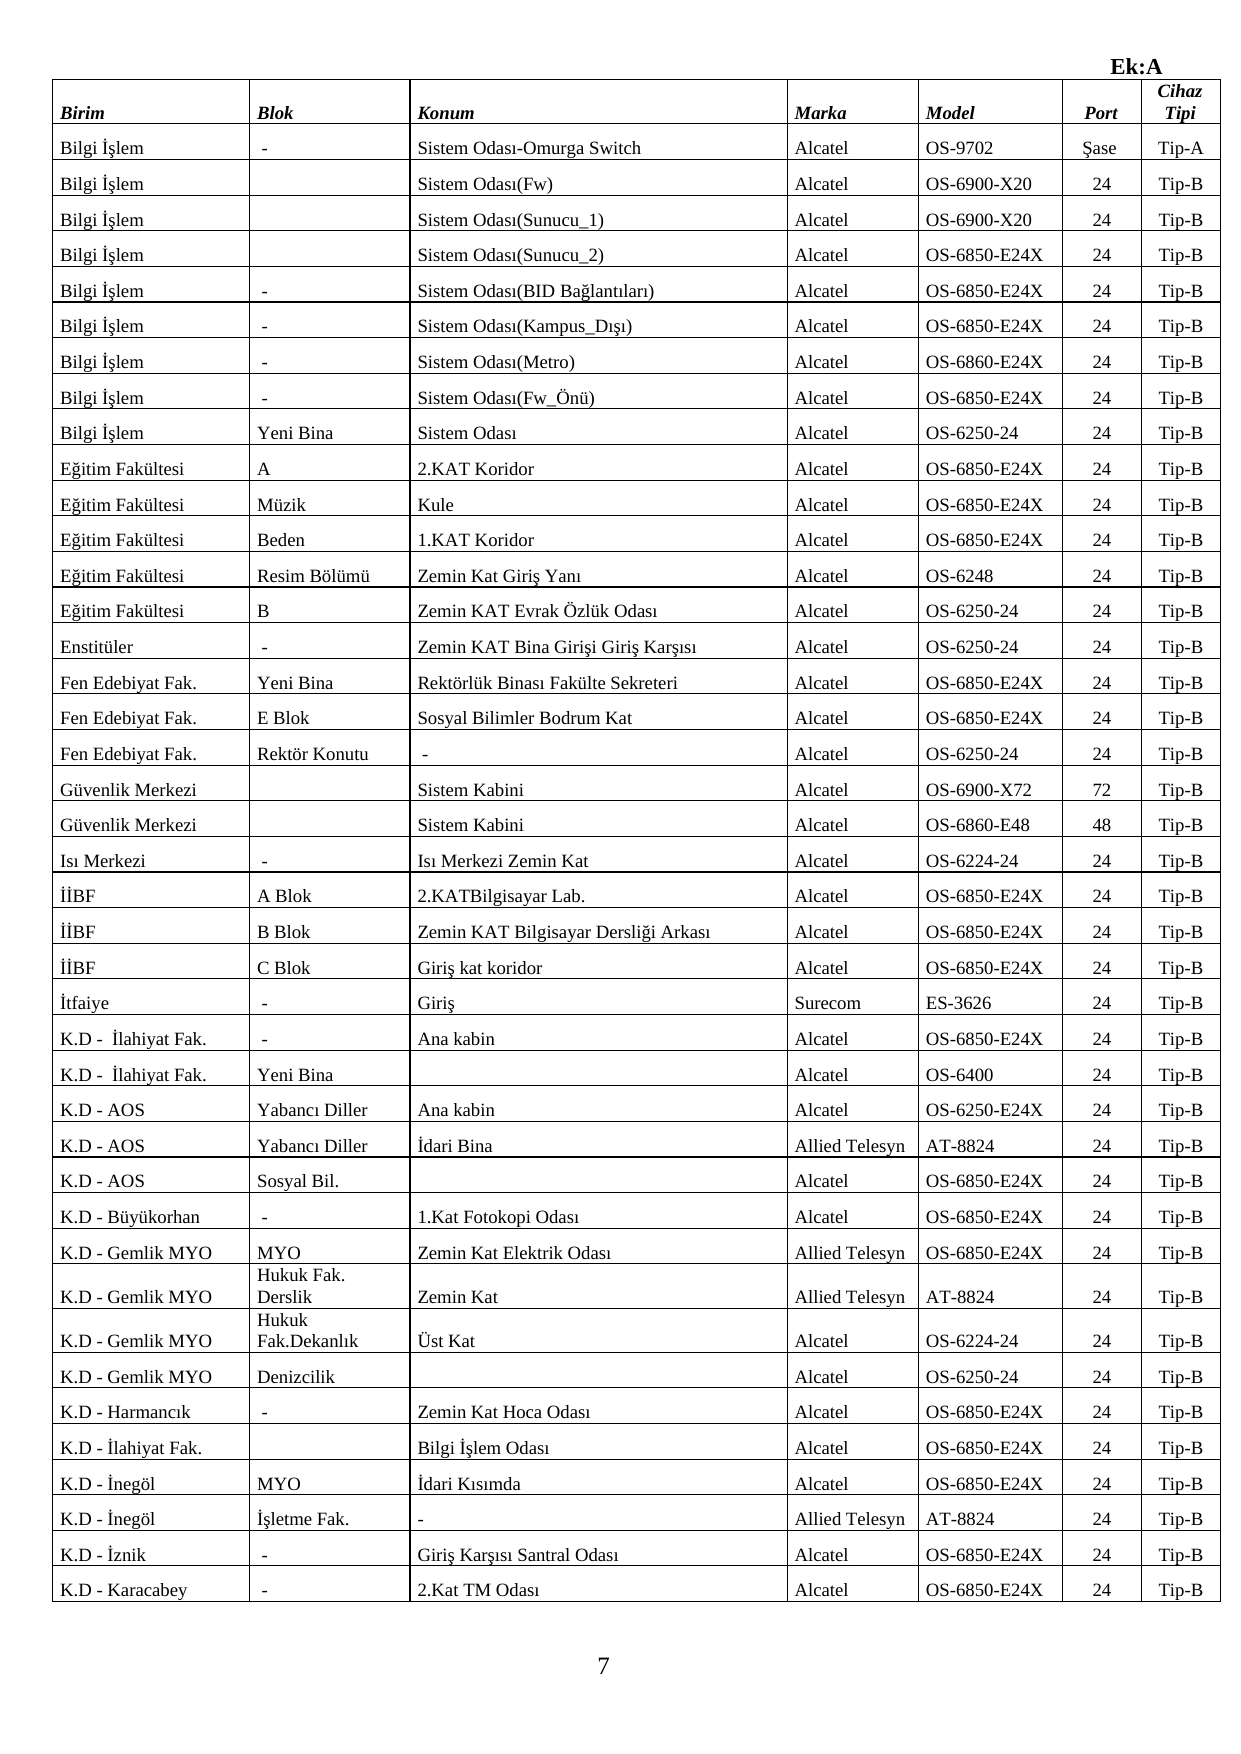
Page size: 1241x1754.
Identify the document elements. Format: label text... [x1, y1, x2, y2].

table_cell Tip-B [1142, 516, 1220, 551]
table_cell İdari Kısımda [411, 1460, 787, 1494]
table_cell Güvenlik Merkezi [53, 766, 249, 800]
table_cell Müzik [250, 481, 409, 515]
table_cell - [250, 1566, 409, 1601]
table_cell Tip-B [1142, 694, 1220, 729]
table_cell E Blok [250, 694, 409, 729]
table_cell Alcatel [788, 1424, 918, 1458]
table_cell OS-6850-E24X [919, 231, 1062, 266]
table_cell - [250, 124, 409, 159]
table_cell Rektörlük Binası Fakülte Sekreteri [411, 659, 787, 693]
table_cell OS-6400 [919, 1051, 1062, 1085]
table_cell Alcatel [788, 374, 918, 408]
table_cell Zemin Kat Giriş Yanı [411, 552, 787, 586]
table_cell Sosyal Bilimler Bodrum Kat [411, 694, 787, 729]
table_cell 24 [1063, 445, 1141, 479]
table_cell Tip-B [1142, 873, 1220, 907]
table_cell 24 [1063, 1122, 1141, 1156]
table_cell 24 [1063, 1229, 1141, 1263]
table_cell Tip-B [1142, 1229, 1220, 1263]
table_cell Bilgi İşlem [53, 267, 249, 301]
table_cell K.D - İlahiyat Fak. [53, 1424, 249, 1458]
table_cell Alcatel [788, 659, 918, 693]
table_cell - [411, 730, 787, 764]
table_cell K.D - AOS [53, 1122, 249, 1156]
table_cell [250, 801, 409, 836]
table_cell 24 [1063, 552, 1141, 586]
table_cell Tip-B [1142, 231, 1220, 266]
table_cell Yeni Bina [250, 659, 409, 693]
table_cell C Blok [250, 944, 409, 978]
table_cell 24 [1063, 1309, 1141, 1352]
table_cell A Blok [250, 873, 409, 907]
table_cell OS-6224-24 [919, 1309, 1062, 1352]
table_cell Sosyal Bil. [250, 1158, 409, 1192]
table_cell Alcatel [788, 516, 918, 551]
table_cell - [250, 267, 409, 301]
table_cell Eğitim Fakültesi [53, 445, 249, 479]
table_cell Sistem Odası(Kampus_Dışı) [411, 303, 787, 337]
table_cell [411, 1353, 787, 1387]
table_cell Alcatel [788, 730, 918, 764]
table_cell İİBF [53, 944, 249, 978]
table_cell Hukuk Fak.Dekanlık [250, 1309, 409, 1352]
table_cell İİBF [53, 908, 249, 943]
table_cell K.D - İlahiyat Fak. [53, 1015, 249, 1049]
table_cell 24 [1063, 409, 1141, 444]
table_cell Tip-B [1142, 1424, 1220, 1458]
table_cell Hukuk Fak. Derslik [250, 1264, 409, 1307]
table_cell Alcatel [788, 1051, 918, 1085]
table_cell Bilgi İşlem [53, 160, 249, 194]
table_cell Alcatel [788, 1531, 918, 1565]
table_cell 24 [1063, 730, 1141, 764]
table_cell 2.KATBilgisayar Lab. [411, 873, 787, 907]
table_cell Sistem Odası(Sunucu_1) [411, 196, 787, 230]
table_cell OS-6250-24 [919, 623, 1062, 658]
table_cell [250, 766, 409, 800]
table_cell Allied Telesyn [788, 1122, 918, 1156]
table_cell Ana kabin [411, 1015, 787, 1049]
table_cell Tip-B [1142, 1495, 1220, 1530]
table_cell Bilgi İşlem [53, 231, 249, 266]
table_cell Zemin KAT Evrak Özlük Odası [411, 588, 787, 622]
table_cell Alcatel [788, 908, 918, 943]
table_cell K.D - Harmancık [53, 1388, 249, 1423]
table_header Blok [250, 80, 409, 123]
table_cell Alcatel [788, 623, 918, 658]
table_cell Beden [250, 516, 409, 551]
table_cell OS-6850-E24X [919, 1566, 1062, 1601]
table_cell OS-6900-X20 [919, 160, 1062, 194]
table_cell Fen Edebiyat Fak. [53, 694, 249, 729]
table_cell Alcatel [788, 1158, 918, 1192]
table_cell Alcatel [788, 552, 918, 586]
table_cell Tip-B [1142, 1309, 1220, 1352]
table_cell 24 [1063, 338, 1141, 373]
table_cell OS-6850-E24X [919, 303, 1062, 337]
table_cell Giriş kat koridor [411, 944, 787, 978]
table_cell MYO [250, 1460, 409, 1494]
table_cell 24 [1063, 231, 1141, 266]
table_cell 24 [1063, 979, 1141, 1014]
table_cell Tip-B [1142, 1264, 1220, 1307]
table_cell OS-6850-E24X [919, 481, 1062, 515]
table_cell Giriş Karşısı Santral Odası [411, 1531, 787, 1565]
table_cell Sistem Odası(Sunucu_2) [411, 231, 787, 266]
table_cell Alcatel [788, 801, 918, 836]
table_cell Sistem Kabini [411, 766, 787, 800]
table_cell İdari Bina [411, 1122, 787, 1156]
table_cell 48 [1063, 801, 1141, 836]
table_cell Yeni Bina [250, 1051, 409, 1085]
text Ek:A [634, 53, 1162, 79]
table_cell Sistem Odası(BID Bağlantıları) [411, 267, 787, 301]
table_cell OS-6850-E24X [919, 873, 1062, 907]
table_cell 24 [1063, 623, 1141, 658]
table_cell K.D - Gemlik MYO [53, 1229, 249, 1263]
table_cell Tip-B [1142, 1566, 1220, 1601]
table_cell Yeni Bina [250, 409, 409, 444]
table_cell Tip-B [1142, 481, 1220, 515]
table_cell Sistem Odası(Fw) [411, 160, 787, 194]
table_cell Alcatel [788, 445, 918, 479]
table_cell [250, 160, 409, 194]
table_cell Eğitim Fakültesi [53, 588, 249, 622]
table_cell K.D - İnegöl [53, 1460, 249, 1494]
table_cell Eğitim Fakültesi [53, 481, 249, 515]
table_cell OS-6850-E24X [919, 944, 1062, 978]
table_cell Bilgi İşlem [53, 196, 249, 230]
table_cell [411, 1051, 787, 1085]
table_cell OS-6900-X20 [919, 196, 1062, 230]
table_cell OS-6250-24 [919, 409, 1062, 444]
table_cell Tip-B [1142, 196, 1220, 230]
table_cell 24 [1063, 1460, 1141, 1494]
table_cell Zemin Kat [411, 1264, 787, 1307]
table_cell 24 [1063, 1193, 1141, 1228]
table_cell Isı Merkezi [53, 837, 249, 871]
table_cell Tip-B [1142, 552, 1220, 586]
table_cell Alcatel [788, 766, 918, 800]
table_cell İtfaiye [53, 979, 249, 1014]
table_cell 24 [1063, 944, 1141, 978]
table_cell Tip-B [1142, 1531, 1220, 1565]
table_cell Enstitüler [53, 623, 249, 658]
table_cell Tip-B [1142, 908, 1220, 943]
table_cell Üst Kat [411, 1309, 787, 1352]
table_cell Tip-B [1142, 979, 1220, 1014]
table_cell İşletme Fak. [250, 1495, 409, 1530]
table_cell K.D - İnegöl [53, 1495, 249, 1530]
table_cell Alcatel [788, 303, 918, 337]
table_cell B [250, 588, 409, 622]
table_cell OS-6850-E24X [919, 908, 1062, 943]
table_header Konum [411, 80, 787, 123]
table_cell OS-6860-E24X [919, 338, 1062, 373]
table_cell 24 [1063, 694, 1141, 729]
table_cell K.D - Büyükorhan [53, 1193, 249, 1228]
table_cell Zemin Kat Elektrik Odası [411, 1229, 787, 1263]
table_cell Fen Edebiyat Fak. [53, 730, 249, 764]
table_cell 24 [1063, 516, 1141, 551]
table_cell B Blok [250, 908, 409, 943]
table_cell OS-6850-E24X [919, 516, 1062, 551]
table_cell 1.KAT Koridor [411, 516, 787, 551]
table_cell - [250, 303, 409, 337]
table_cell - [250, 623, 409, 658]
table_cell OS-6850-E24X [919, 694, 1062, 729]
table_cell Alcatel [788, 837, 918, 871]
table_cell Alcatel [788, 1388, 918, 1423]
table_cell Tip-B [1142, 1051, 1220, 1085]
table_cell K.D - İznik [53, 1531, 249, 1565]
table_cell OS-6850-E24X [919, 267, 1062, 301]
table_cell Tip-B [1142, 730, 1220, 764]
table_cell Zemin Kat Hoca Odası [411, 1388, 787, 1423]
table_cell OS-9702 [919, 124, 1062, 159]
table_cell Sistem Odası [411, 409, 787, 444]
table_cell Yabancı Diller [250, 1086, 409, 1121]
table_cell MYO [250, 1229, 409, 1263]
table_cell 24 [1063, 1566, 1141, 1601]
table_cell OS-6850-E24X [919, 1424, 1062, 1458]
table_cell OS-6250-24 [919, 1353, 1062, 1387]
table_cell 24 [1063, 837, 1141, 871]
table_cell OS-6850-E24X [919, 445, 1062, 479]
table_cell K.D - AOS [53, 1086, 249, 1121]
table_cell Tip-B [1142, 1193, 1220, 1228]
table_cell - [250, 1193, 409, 1228]
table_cell OS-6850-E24X [919, 1015, 1062, 1049]
table_cell Eğitim Fakültesi [53, 516, 249, 551]
table_cell [250, 231, 409, 266]
table_cell Alcatel [788, 873, 918, 907]
table_cell Alcatel [788, 267, 918, 301]
table_cell 2.KAT Koridor [411, 445, 787, 479]
table_cell Tip-B [1142, 338, 1220, 373]
table_header Marka [788, 80, 918, 123]
table_cell Tip-B [1142, 409, 1220, 444]
table_cell - [250, 979, 409, 1014]
table_cell Tip-B [1142, 1388, 1220, 1423]
table_cell Tip-B [1142, 623, 1220, 658]
table_cell İİBF [53, 873, 249, 907]
table_cell Bilgi İşlem [53, 303, 249, 337]
table_cell OS-6850-E24X [919, 1460, 1062, 1494]
table_cell - [411, 1495, 787, 1530]
table_cell 24 [1063, 1158, 1141, 1192]
table_cell Alcatel [788, 944, 918, 978]
table_cell Denizcilik [250, 1353, 409, 1387]
table_cell Tip-B [1142, 1086, 1220, 1121]
table_cell Alcatel [788, 160, 918, 194]
table_cell Alcatel [788, 1309, 918, 1352]
table_cell 24 [1063, 196, 1141, 230]
table_cell 24 [1063, 267, 1141, 301]
table_cell [250, 196, 409, 230]
table_cell 24 [1063, 1353, 1141, 1387]
table_cell Tip-B [1142, 659, 1220, 693]
table_cell 1.Kat Fotokopi Odası [411, 1193, 787, 1228]
table_cell 24 [1063, 481, 1141, 515]
table_cell Alcatel [788, 409, 918, 444]
table_cell 24 [1063, 1495, 1141, 1530]
table_cell OS-6224-24 [919, 837, 1062, 871]
table_cell Alcatel [788, 481, 918, 515]
table_cell OS-6850-E24X [919, 374, 1062, 408]
table_cell - [250, 374, 409, 408]
table_cell 24 [1063, 908, 1141, 943]
table_cell Bilgi İşlem [53, 124, 249, 159]
table_cell Tip-B [1142, 1122, 1220, 1156]
table_cell Bilgi İşlem [53, 338, 249, 373]
table_cell OS-6850-E24X [919, 1193, 1062, 1228]
table_cell Alcatel [788, 1086, 918, 1121]
table_cell - [250, 837, 409, 871]
table_cell OS-6850-E24X [919, 1158, 1062, 1192]
table_cell Fen Edebiyat Fak. [53, 659, 249, 693]
table_cell Alcatel [788, 196, 918, 230]
table_cell K.D - İlahiyat Fak. [53, 1051, 249, 1085]
table_cell Resim Bölümü [250, 552, 409, 586]
table_cell Rektör Konutu [250, 730, 409, 764]
table_cell Sistem Odası(Fw_Önü) [411, 374, 787, 408]
table_cell Tip-B [1142, 303, 1220, 337]
table_header Model [919, 80, 1062, 123]
table_cell Alcatel [788, 1193, 918, 1228]
table_cell Alcatel [788, 588, 918, 622]
table_cell OS-6860-E48 [919, 801, 1062, 836]
table_cell OS-6850-E24X [919, 1388, 1062, 1423]
table_cell - [250, 338, 409, 373]
table_cell Tip-B [1142, 1158, 1220, 1192]
table_cell ES-3626 [919, 979, 1062, 1014]
table_cell 24 [1063, 1531, 1141, 1565]
table_cell Surecom [788, 979, 918, 1014]
table_cell Isı Merkezi Zemin Kat [411, 837, 787, 871]
table_cell Tip-A [1142, 124, 1220, 159]
table_cell 24 [1063, 374, 1141, 408]
table_cell 2.Kat TM Odası [411, 1566, 787, 1601]
table_cell Eğitim Fakültesi [53, 552, 249, 586]
table_cell Tip-B [1142, 801, 1220, 836]
table_cell Alcatel [788, 1353, 918, 1387]
table_cell Tip-B [1142, 1353, 1220, 1387]
table_cell Tip-B [1142, 837, 1220, 871]
table_cell Allied Telesyn [788, 1229, 918, 1263]
table_cell Sistem Kabini [411, 801, 787, 836]
table_cell 24 [1063, 160, 1141, 194]
table_cell AT-8824 [919, 1122, 1062, 1156]
table_cell Tip-B [1142, 160, 1220, 194]
table_header Port [1063, 80, 1141, 123]
table_cell [411, 1158, 787, 1192]
table_cell Tip-B [1142, 588, 1220, 622]
table_cell Bilgi İşlem Odası [411, 1424, 787, 1458]
table_cell OS-6250-24 [919, 588, 1062, 622]
table_cell OS-6248 [919, 552, 1062, 586]
table_cell - [250, 1531, 409, 1565]
table_cell Alcatel [788, 1015, 918, 1049]
table_cell 24 [1063, 1015, 1141, 1049]
table_cell Bilgi İşlem [53, 374, 249, 408]
table_cell Tip-B [1142, 374, 1220, 408]
table_cell A [250, 445, 409, 479]
table_cell Allied Telesyn [788, 1495, 918, 1530]
table_cell 24 [1063, 873, 1141, 907]
table_cell OS-6850-E24X [919, 1229, 1062, 1263]
table_cell 24 [1063, 1264, 1141, 1307]
table_cell Tip-B [1142, 1460, 1220, 1494]
table_cell OS-6850-E24X [919, 1531, 1062, 1565]
table_cell Tip-B [1142, 1015, 1220, 1049]
table_cell K.D - Gemlik MYO [53, 1353, 249, 1387]
table_cell Tip-B [1142, 766, 1220, 800]
table_cell OS-6850-E24X [919, 659, 1062, 693]
table_cell Alcatel [788, 231, 918, 266]
table_cell AT-8824 [919, 1264, 1062, 1307]
table_cell 24 [1063, 1424, 1141, 1458]
table_cell Zemin KAT Bina Girişi Giriş Karşısı [411, 623, 787, 658]
table_cell 24 [1063, 1051, 1141, 1085]
table_cell OS-6250-E24X [919, 1086, 1062, 1121]
table_cell Alcatel [788, 1460, 918, 1494]
table_cell - [250, 1388, 409, 1423]
table_cell [250, 1424, 409, 1458]
table_cell Yabancı Diller [250, 1122, 409, 1156]
table_cell Tip-B [1142, 445, 1220, 479]
table_cell K.D - Gemlik MYO [53, 1309, 249, 1352]
table_cell 24 [1063, 1388, 1141, 1423]
table_cell Zemin KAT Bilgisayar Dersliği Arkası [411, 908, 787, 943]
table_cell Alcatel [788, 694, 918, 729]
table_cell Güvenlik Merkezi [53, 801, 249, 836]
table_cell Bilgi İşlem [53, 409, 249, 444]
table_cell Kule [411, 481, 787, 515]
table_cell Alcatel [788, 1566, 918, 1601]
table_cell 24 [1063, 1086, 1141, 1121]
table_cell Alcatel [788, 124, 918, 159]
table_cell - [250, 1015, 409, 1049]
table_cell Şase [1063, 124, 1141, 159]
table_cell OS-6900-X72 [919, 766, 1062, 800]
table_cell Alcatel [788, 338, 918, 373]
table_cell Sistem Odası(Metro) [411, 338, 787, 373]
table_cell Sistem Odası-Omurga Switch [411, 124, 787, 159]
table_cell Tip-B [1142, 944, 1220, 978]
table_cell 72 [1063, 766, 1141, 800]
table_cell Allied Telesyn [788, 1264, 918, 1307]
table_cell Tip-B [1142, 267, 1220, 301]
table_cell K.D - Gemlik MYO [53, 1264, 249, 1307]
table_header Cihaz Tipi [1142, 80, 1220, 123]
table_cell OS-6250-24 [919, 730, 1062, 764]
table_cell K.D - AOS [53, 1158, 249, 1192]
table_cell Ana kabin [411, 1086, 787, 1121]
table_cell Giriş [411, 979, 787, 1014]
table_cell 24 [1063, 588, 1141, 622]
table_cell 24 [1063, 303, 1141, 337]
table_header Birim [53, 80, 249, 123]
table_cell K.D - Karacabey [53, 1566, 249, 1601]
table_cell 24 [1063, 659, 1141, 693]
table_cell AT-8824 [919, 1495, 1062, 1530]
